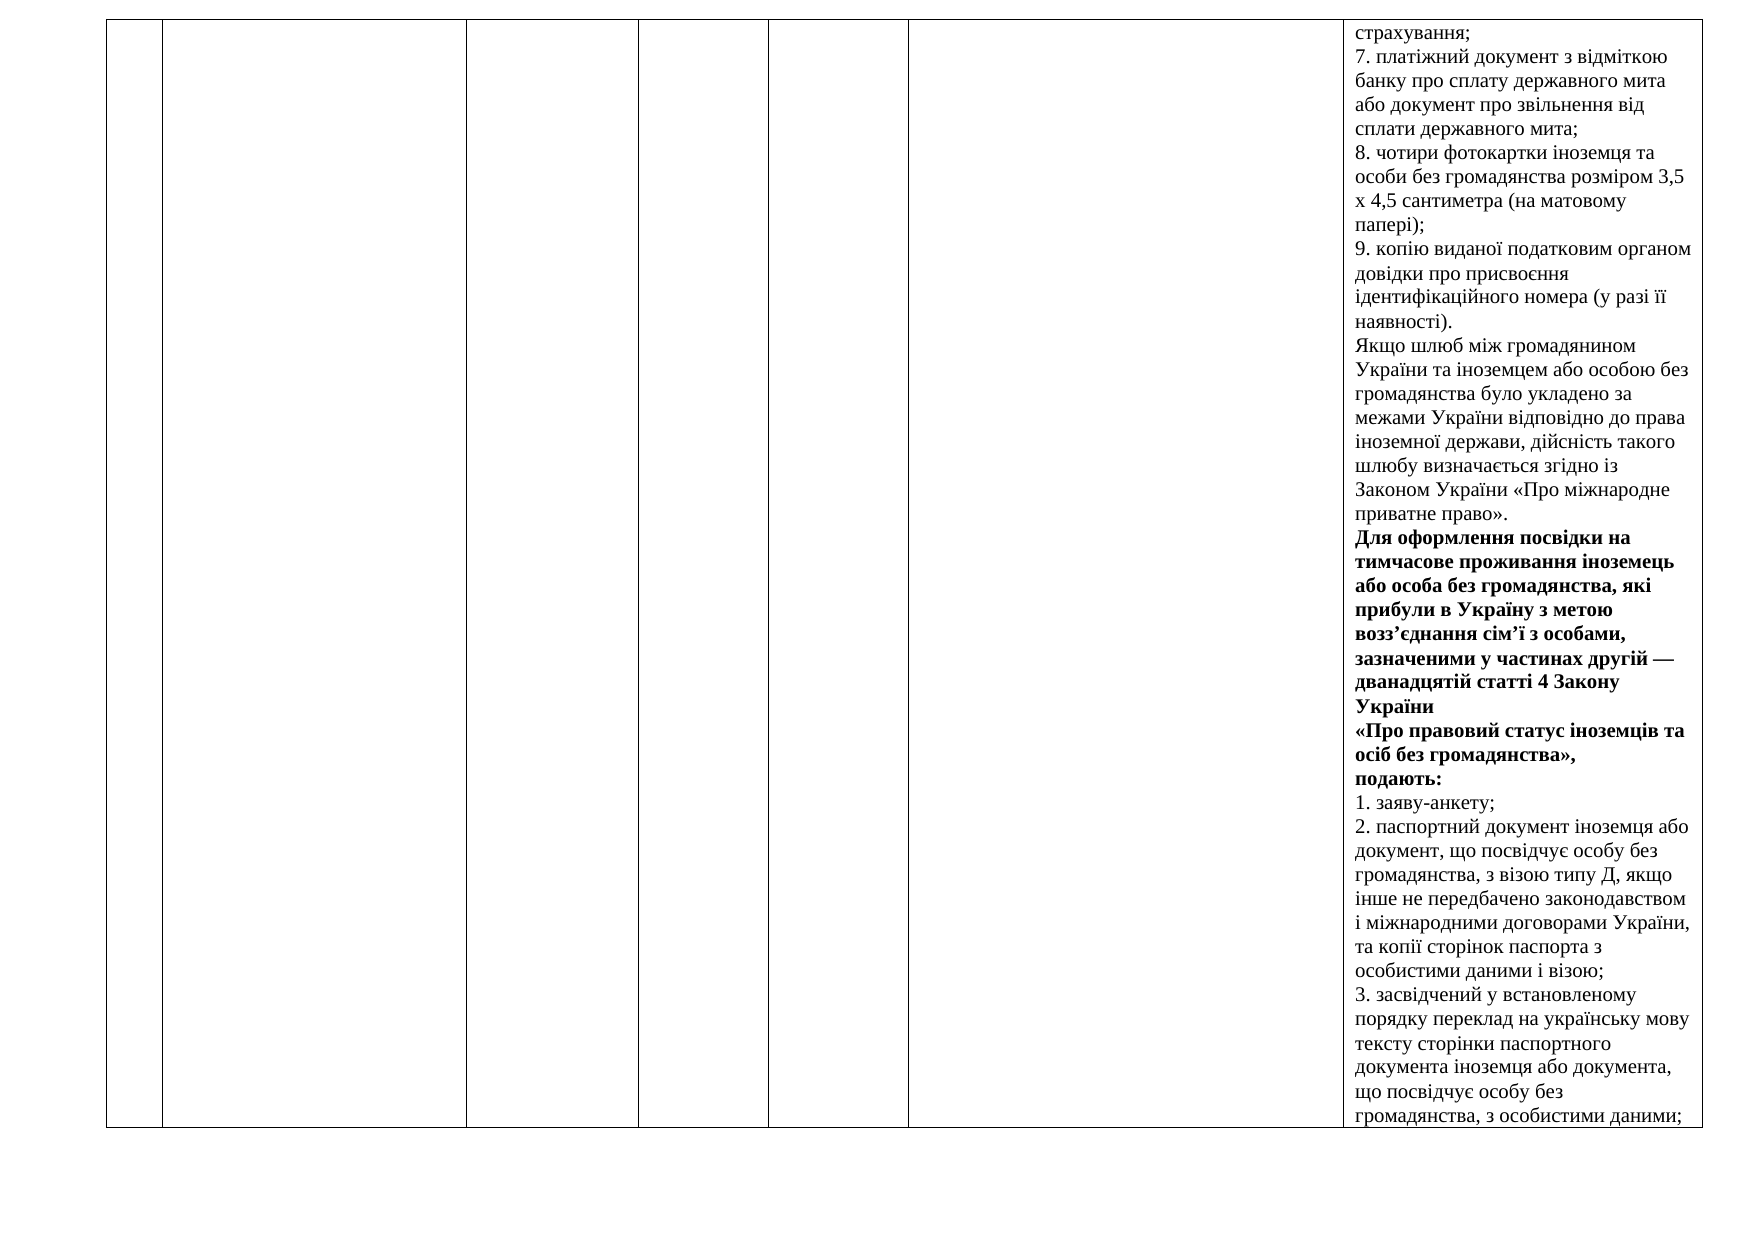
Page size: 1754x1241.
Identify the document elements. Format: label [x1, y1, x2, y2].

table_cell [467, 20, 638, 1127]
table_cell [769, 20, 908, 1127]
table_cell [639, 20, 768, 1127]
table_cell [1344, 20, 1702, 1127]
table_cell [107, 20, 162, 1127]
table_cell [163, 20, 466, 1127]
table_cell [909, 20, 1343, 1127]
